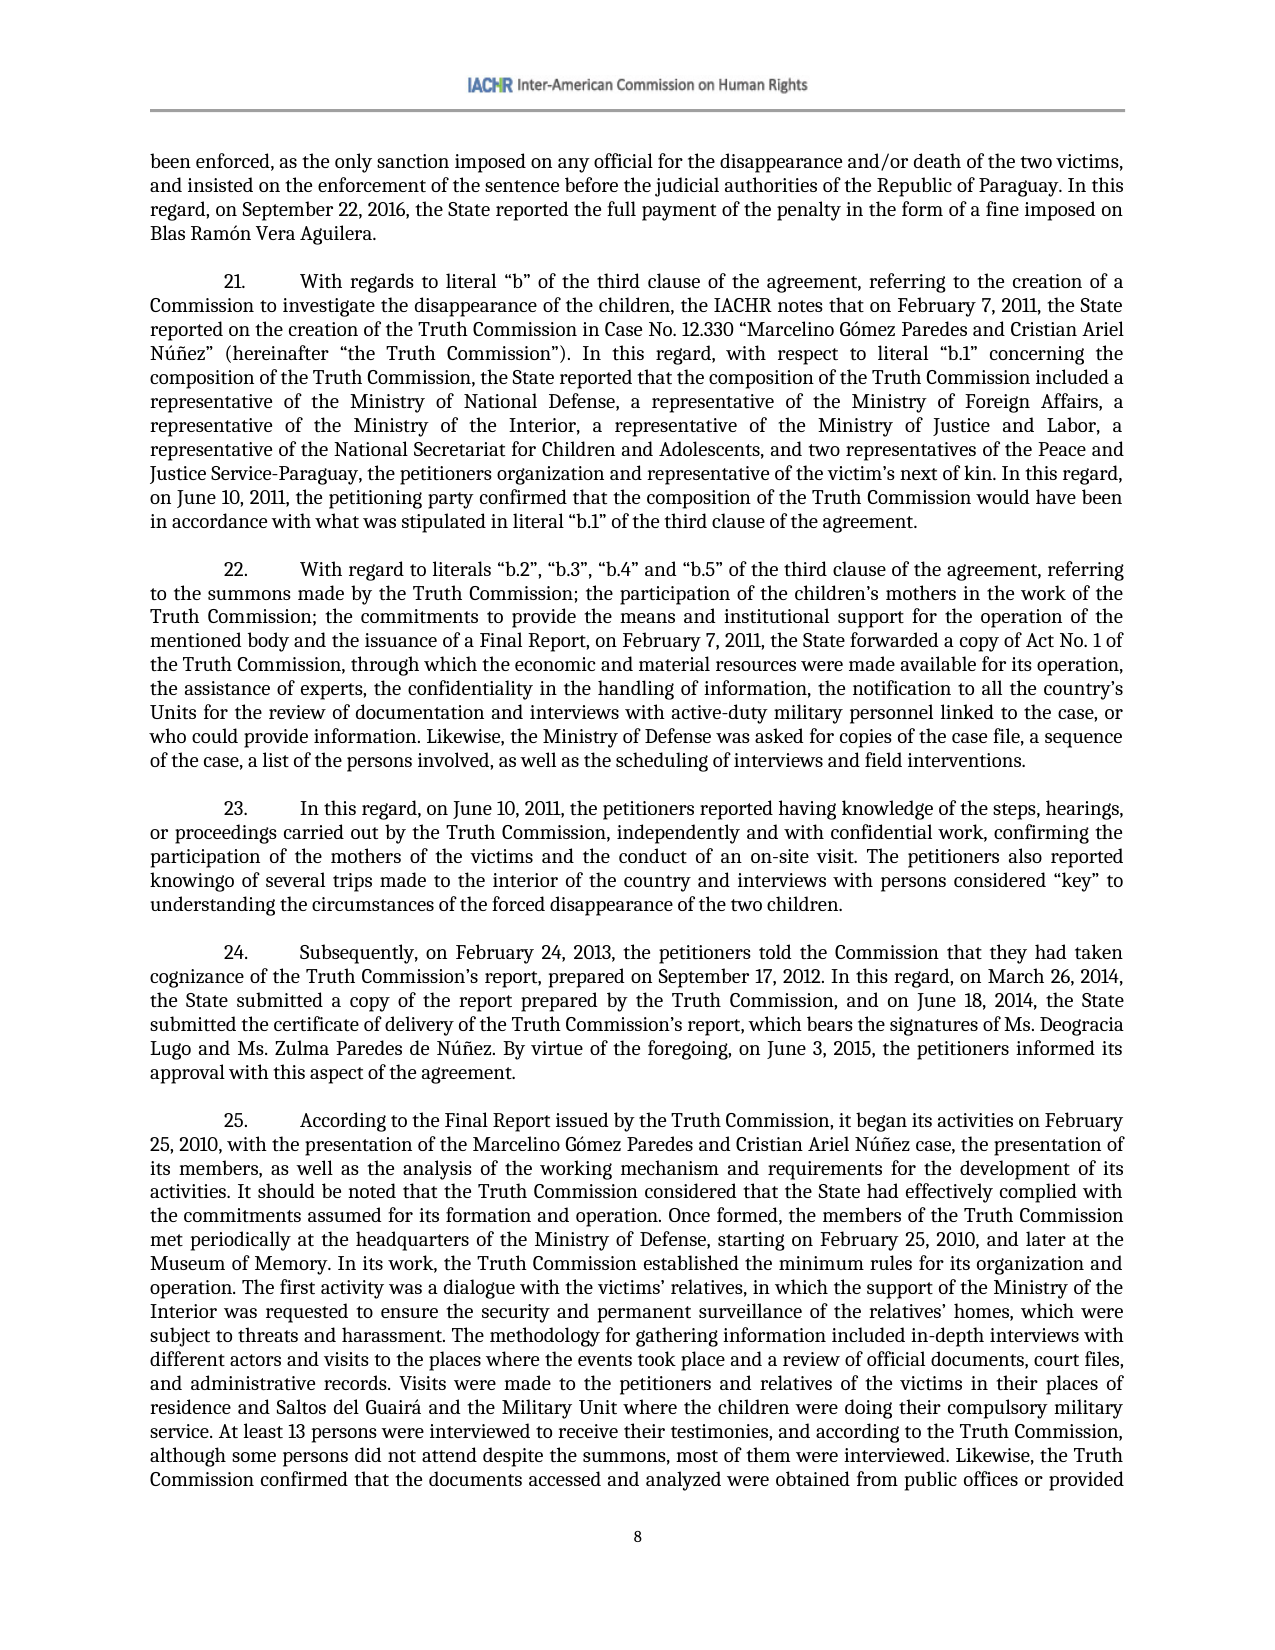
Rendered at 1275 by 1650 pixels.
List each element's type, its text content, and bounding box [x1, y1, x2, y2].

list With regards to literal “b” of the third clause of the agreement, referring to the creation of a Commission to investigate the disappearance of the children, the IACHR notes that on February 7, 2011, the State reported on the creation of the Truth Commission in Case No. 12.330 “Marcelino Gómez Paredes and Cristian Ariel Núñez” (hereinafter “the Truth Commission”). In this regard, with respect to literal “b.1” concerning the composition of the Truth Commission, the State reported that the composition of the Truth Commission included a representative of the Ministry of National Defense, a representative of the Ministry of Foreign Affairs, a representative of the Ministry of the Interior, a representative of the Ministry of Justice and Labor, a representative of the National Secretariat for Children and Adolescents, and two representatives of the Peace and Justice Service-Paraguay, the petitioners organization and representative of the victim’s next of kin. In this regard, on June 10, 2011, the petitioning party confirmed that the composition of the Truth Commission would have been in accordance with what was stipulated in literal “b.1” of the third clause of the agreement. [150, 270, 1125, 533]
list With regard to literals “b.2”, “b.3”, “b.4” and “b.5” of the third clause of the agreement, referring to the summons made by the Truth Commission; the participation of the children’s mothers in the work of the Truth Commission; the commitments to provide the means and institutional support for the operation of the mentioned body and the issuance of a Final Report, on February 7, 2011, the State forwarded a copy of Act No. 1 of the Truth Commission, through which the economic and material resources were made available for its operation, the assistance of experts, the confidentiality in the handling of information, the notification to all the country’s Units for the review of documentation and interviews with active-duty military personnel linked to the case, or who could provide information. Likewise, the Ministry of Defense was asked for copies of the case file, a sequence of the case, a list of the persons involved, as well as the scheduling of interviews and field interventions. [150, 557, 1125, 773]
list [150, 1108, 1125, 1492]
list In this regard, on June 10, 2011, the petitioners reported having knowledge of the steps, hearings, or proceedings carried out by the Truth Commission, independently and with confidential work, confirming the participation of the mothers of the victims and the conduct of an on-site visit. The petitioners also reported knowingo of several trips made to the interior of the country and interviews with persons considered “key” to understanding the circumstances of the forced disappearance of the two children. [150, 797, 1125, 917]
picture [456, 75, 819, 95]
list Subsequently, on February 24, 2013, the petitioners told the Commission that they had taken cognizance of the Truth Commission’s report, prepared on September 17, 2012. In this regard, on March 26, 2014, the State submitted a copy of the report prepared by the Truth Commission, and on June 18, 2014, the State submitted the certificate of delivery of the Truth Commission’s report, which bears the signatures of Ms. Deogracia Lugo and Ms. Zulma Paredes de Núñez. By virtue of the foregoing, on June 3, 2015, the petitioners informed its approval with this aspect of the agreement. [150, 941, 1125, 1084]
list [150, 150, 1125, 246]
